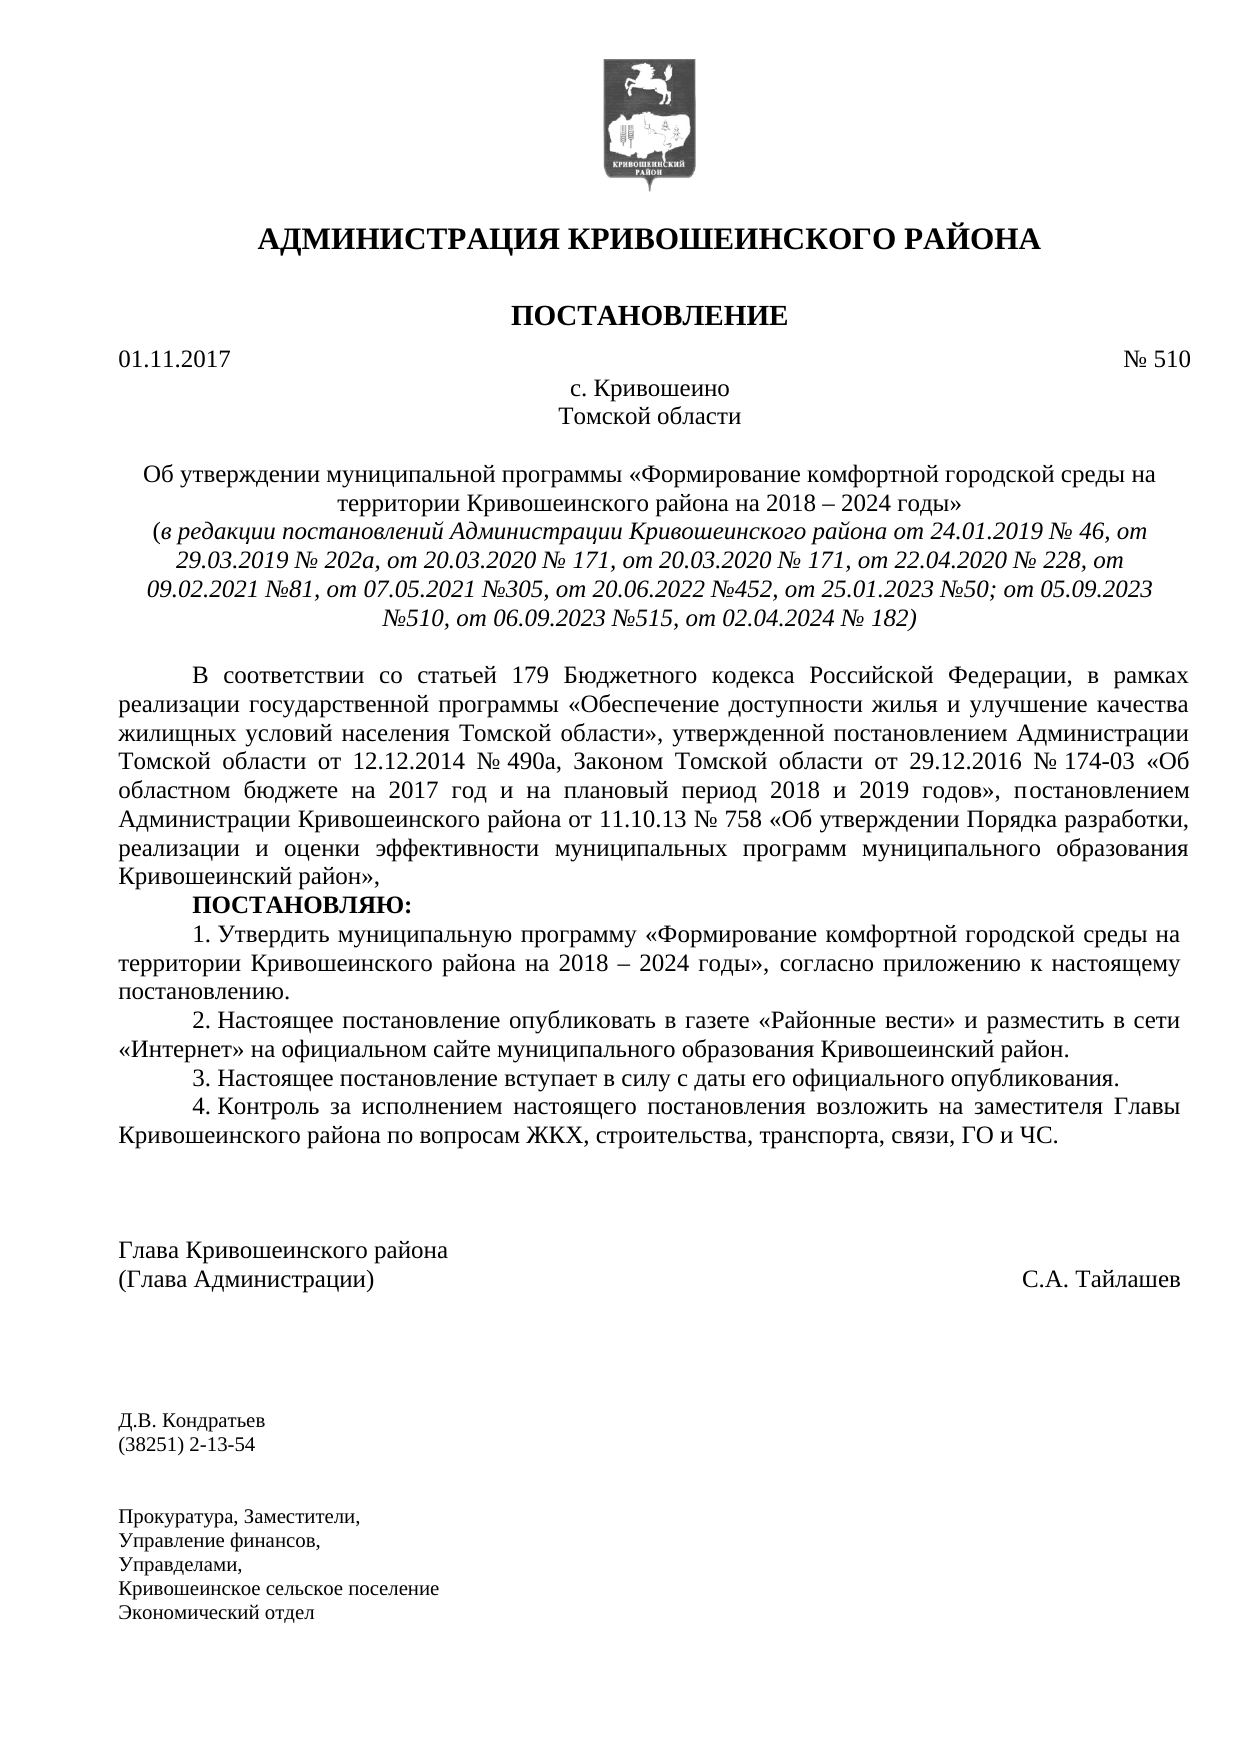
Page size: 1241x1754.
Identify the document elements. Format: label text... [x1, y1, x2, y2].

table_header 01.11.2017 [118, 344, 369, 430]
text Д.В. Кондратьев [118, 1408, 1181, 1432]
text (38251) 2-13-54 [118, 1432, 1181, 1456]
text ПОСТАНОВЛЕНИЕ [118, 298, 1181, 331]
text Управление финансов, [118, 1528, 1181, 1552]
text 2. Настоящее постановление опубликовать в газете «Районные вести» и разместить в сети «Интернет» на официальном сайте муниципального образования Кривошеинский район. [118, 1005, 1181, 1063]
text (Глава Администрации) С.А. Тайлашев [118, 1264, 1181, 1293]
text (в редакции постановлений Администрации Кривошеинского района от 24.01.2019 № 46, от 29.03.2019 № 202а, от 20.03.2020 № 171, от 20.03.2020 № 171, от 22.04.2020 № 228, от 09.02.2021 №81, от 07.05.2021 №305, от 20.06.2022 №452, от 25.01.2023 №50; от 05.09.2023 №510, от 06.09.2023 №515, от 02.04.2024 № 182) [118, 516, 1181, 631]
title АДМИНИСТРАЦИЯ КРИВОШЕИНСКОГО РАЙОНА [118, 221, 1181, 257]
table_header с. Кривошеино Томской области [369, 344, 782, 430]
text 3. Настоящее постановление вступает в силу с даты его официального опубликования. [118, 1063, 1181, 1091]
text Глава Кривошеинского района [118, 1235, 1181, 1264]
table_header № 510 [783, 344, 1197, 430]
text 1. Утвердить муниципальную программу «Формирование комфортной городской среды на территории Кривошеинского района на 2018 – 2024 годы», согласно приложению к настоящему постановлению. [118, 919, 1181, 1005]
text 4. Контроль за исполнением настоящего постановления возложить на заместителя Главы Кривошеинского района по вопросам ЖКХ, строительства, транспорта, связи, ГО и ЧС. [118, 1091, 1181, 1149]
text Кривошеинское сельское поселение [118, 1576, 1181, 1600]
text Управделами, [118, 1552, 1181, 1576]
text В соответствии со статьей 179 Бюджетного кодекса Российской Федерации, в рамках реализации государственной программы «Обеспечение доступности жилья и улучшение качества жилищных условий населения Томской области», утвержденной постановлением Администрации Томской области от 12.12.2014 № 490а, Законом Томской области от 29.12.2016 № 174-03 «Об областном бюджете на 2017 год и на плановый период 2018 и 2019 годов», постановлением Администрации Кривошеинского района от 11.10.13 № 758 «Об утверждении Порядка разработки, реализации и оценки эффективности муниципальных программ муниципального образования Кривошеинский район», [118, 660, 1190, 890]
text Об утверждении муниципальной программы «Формирование комфортной городской среды на территории Кривошеинского района на 2018 – 2024 годы» [118, 459, 1181, 516]
picture [603, 59, 696, 192]
text ПОСТАНОВЛЯЮ: [118, 890, 1181, 919]
text Экономический отдел [118, 1600, 1181, 1624]
text Прокуратура, Заместители, [118, 1504, 1181, 1528]
